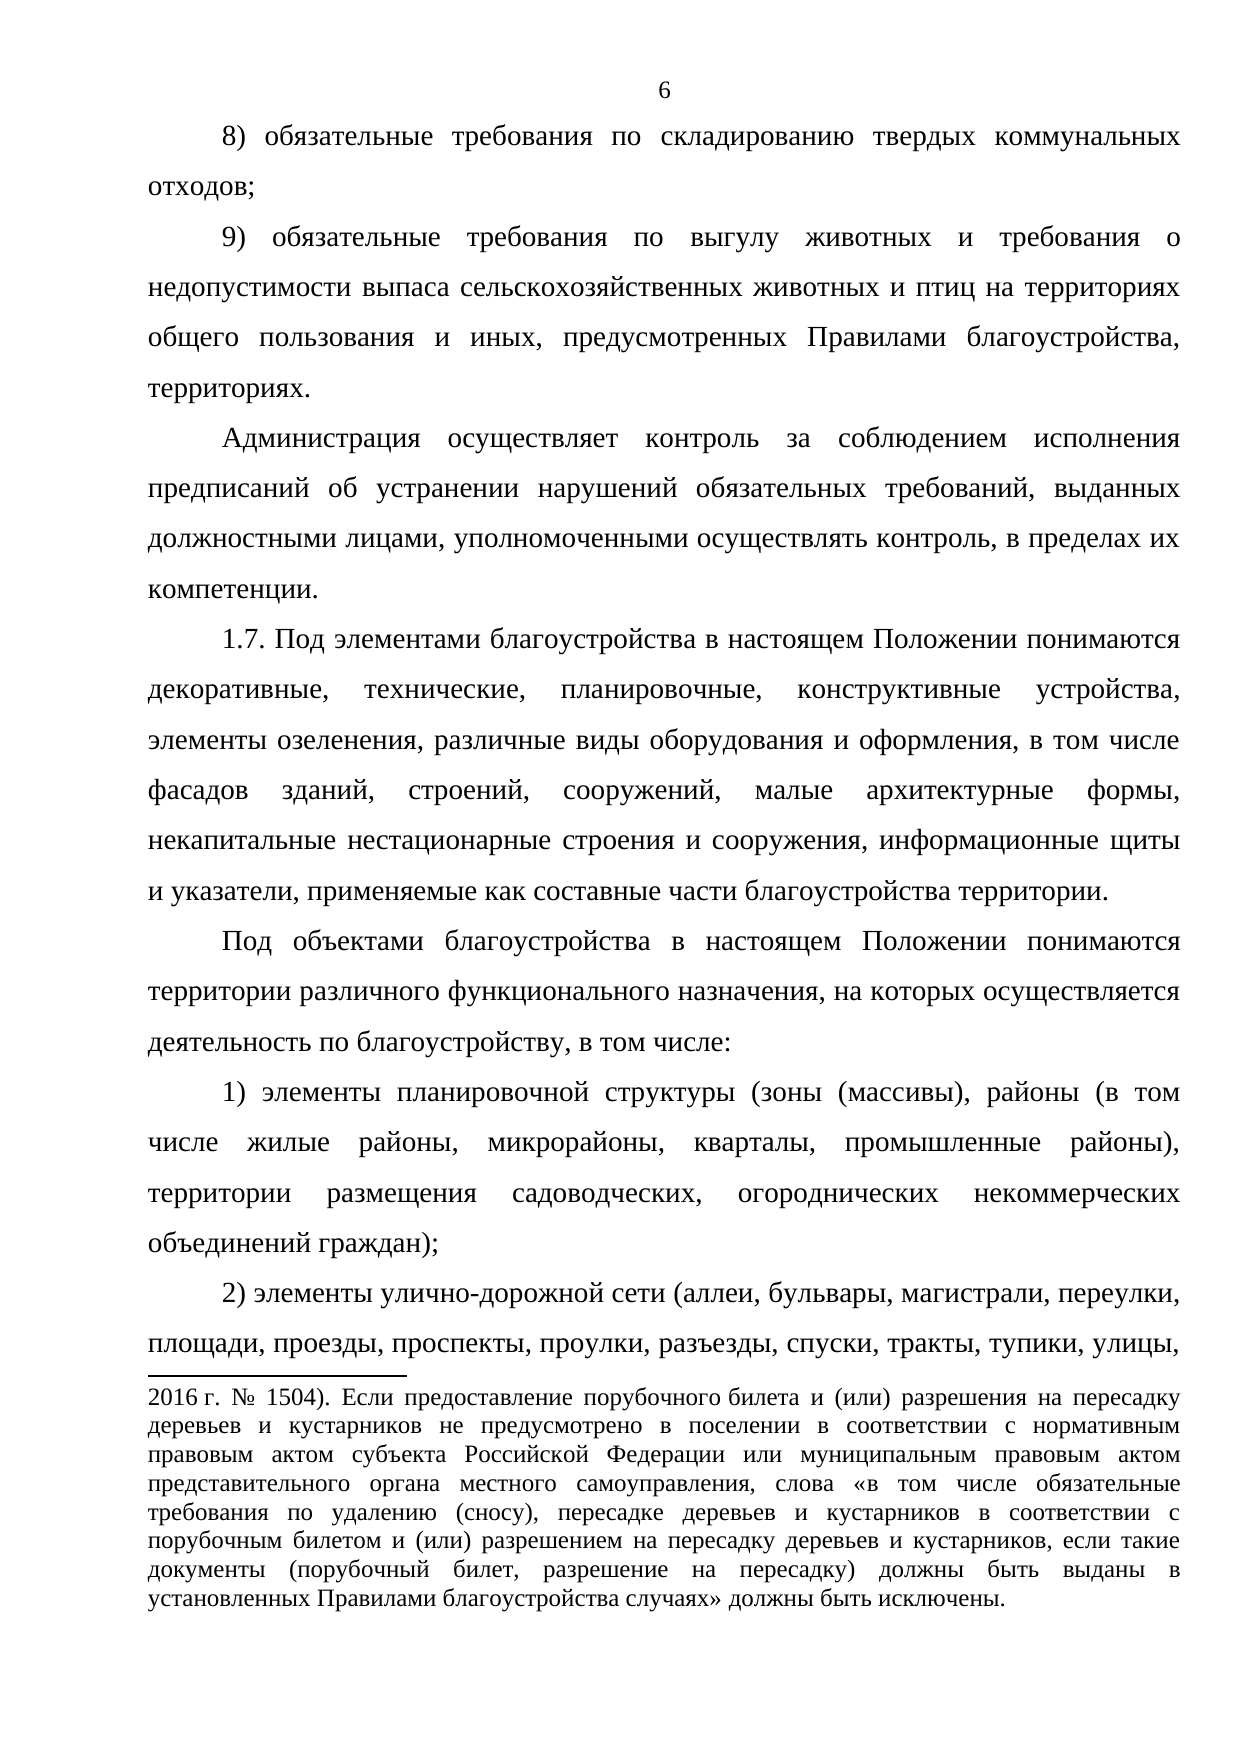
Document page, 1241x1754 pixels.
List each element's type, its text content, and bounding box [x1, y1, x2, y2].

text 1.7. Под элементами благоустройства в настоящем Положении понимаются декоративные, технические, планировочные, конструктивные устройства, элементы озеленения, различные виды оборудования и оформления, в том числе фасадов зданий, строений, сооружений, малые архитектурные формы, некапитальные нестационарные строения и сооружения, информационные щиты и указатели, применяемые как составные части благоустройства территории. [148, 621, 1181, 906]
text 1) элементы планировочной структуры (зоны (массивы), районы (в том числе жилые районы, микрорайоны, кварталы, промышленные районы), территории размещения садоводческих, огороднических некоммерческих объединений граждан); [148, 1074, 1181, 1258]
text Администрация осуществляет контроль за соблюдением исполнения предписаний об устранении нарушений обязательных требований, выданных должностными лицами, уполномоченными осуществлять контроль, в пределах их компетенции. [148, 420, 1181, 604]
text 9) обязательные требования по выгулу животных и требования о недопустимости выпаса сельскохозяйственных животных и птиц на территориях общего пользования и иных, предусмотренных Правилами благоустройства, территориях. [148, 219, 1181, 403]
text 8) обязательные требования по складированию твердых коммунальных отходов; [148, 118, 1181, 202]
text Под объектами благоустройства в настоящем Положении понимаются территории различного функционального назначения, на которых осуществляется деятельность по благоустройству, в том числе: [148, 923, 1181, 1057]
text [148, 1275, 1181, 1359]
